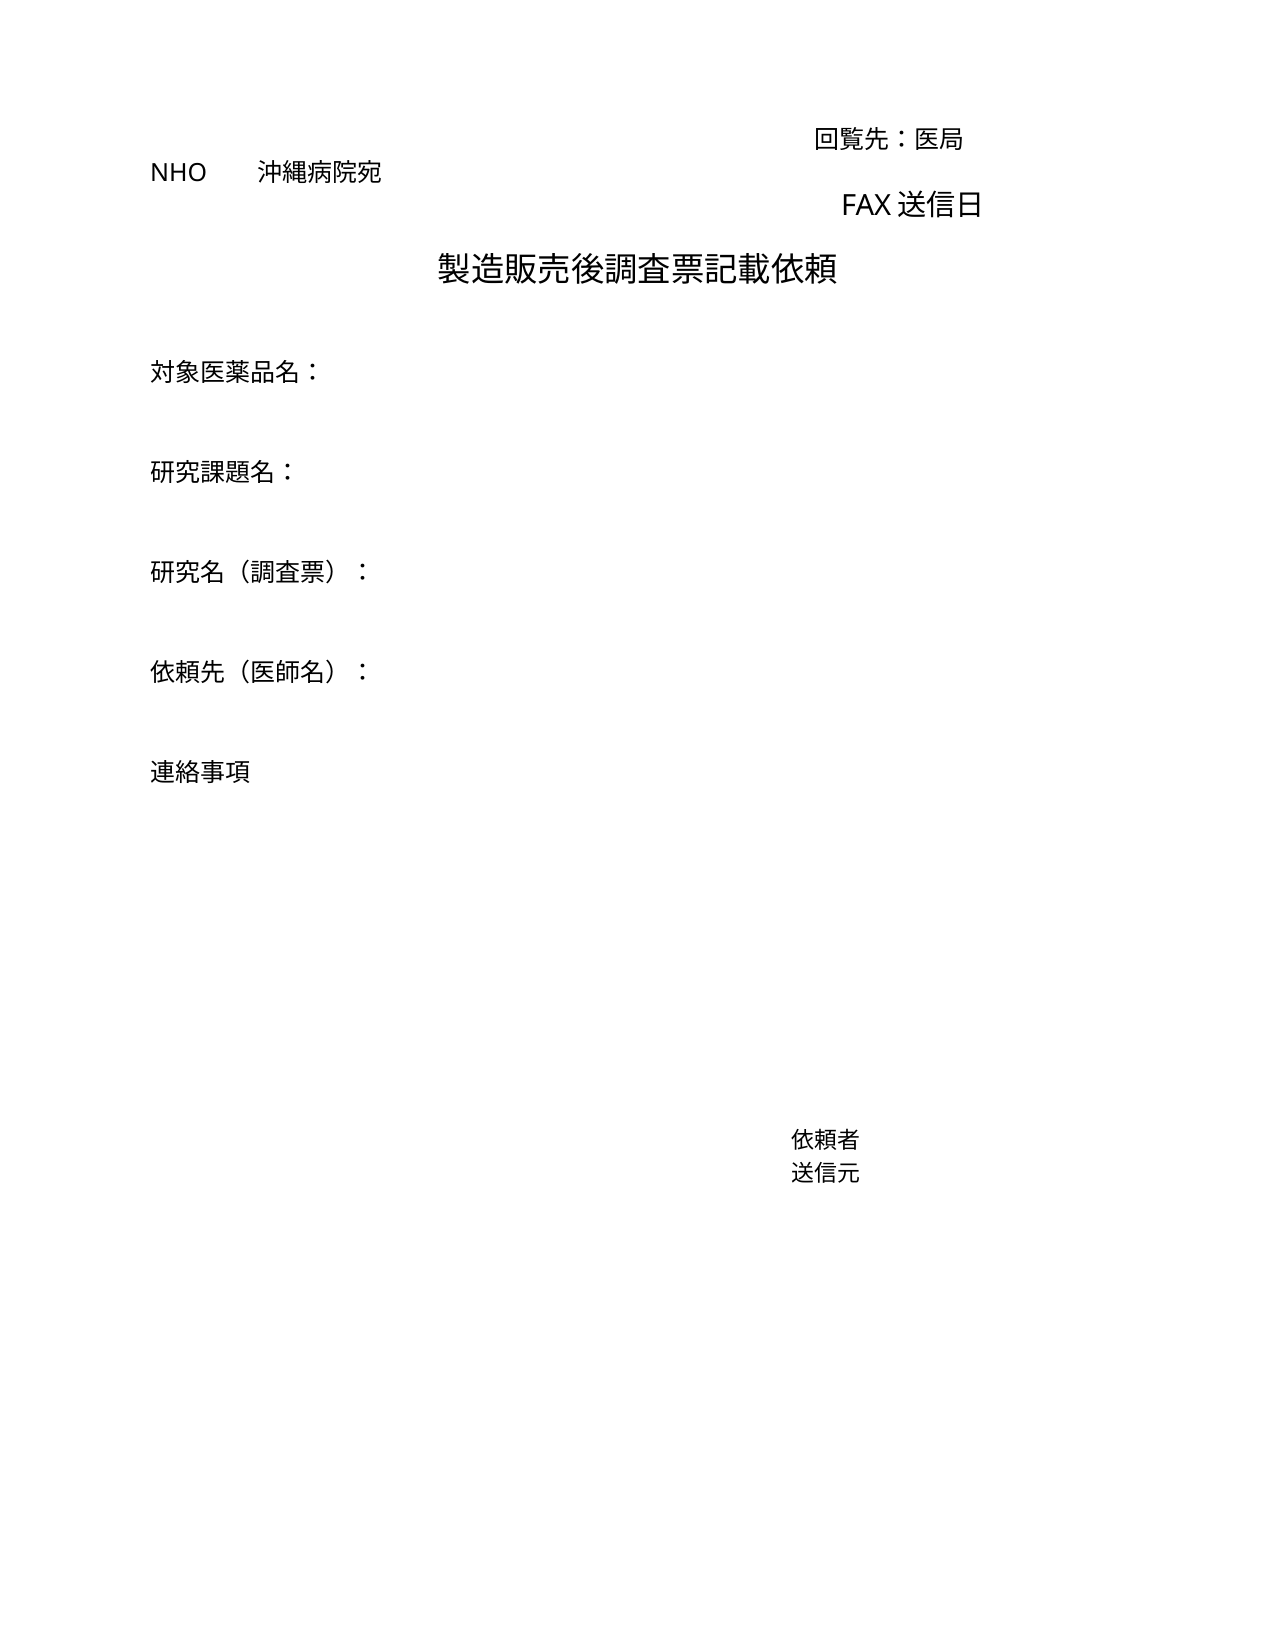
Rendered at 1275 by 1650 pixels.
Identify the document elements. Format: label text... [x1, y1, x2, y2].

text 連絡事項 [150, 755, 1125, 788]
text NHO 沖縄病院宛 [150, 155, 1125, 188]
text FAX送信日 [150, 188, 1033, 222]
text 送信元 [150, 1155, 1033, 1188]
text 研究名（調査票）： [150, 555, 1125, 588]
text 回覧先：医局 [150, 122, 1125, 155]
text 対象医薬品名： [150, 355, 1125, 388]
text 依頼者 [150, 1122, 1033, 1155]
text 製造販売後調査票記載依頼 [150, 255, 1125, 288]
text 依頼先（医師名）： [150, 655, 1125, 688]
text 研究課題名： [150, 455, 1125, 488]
